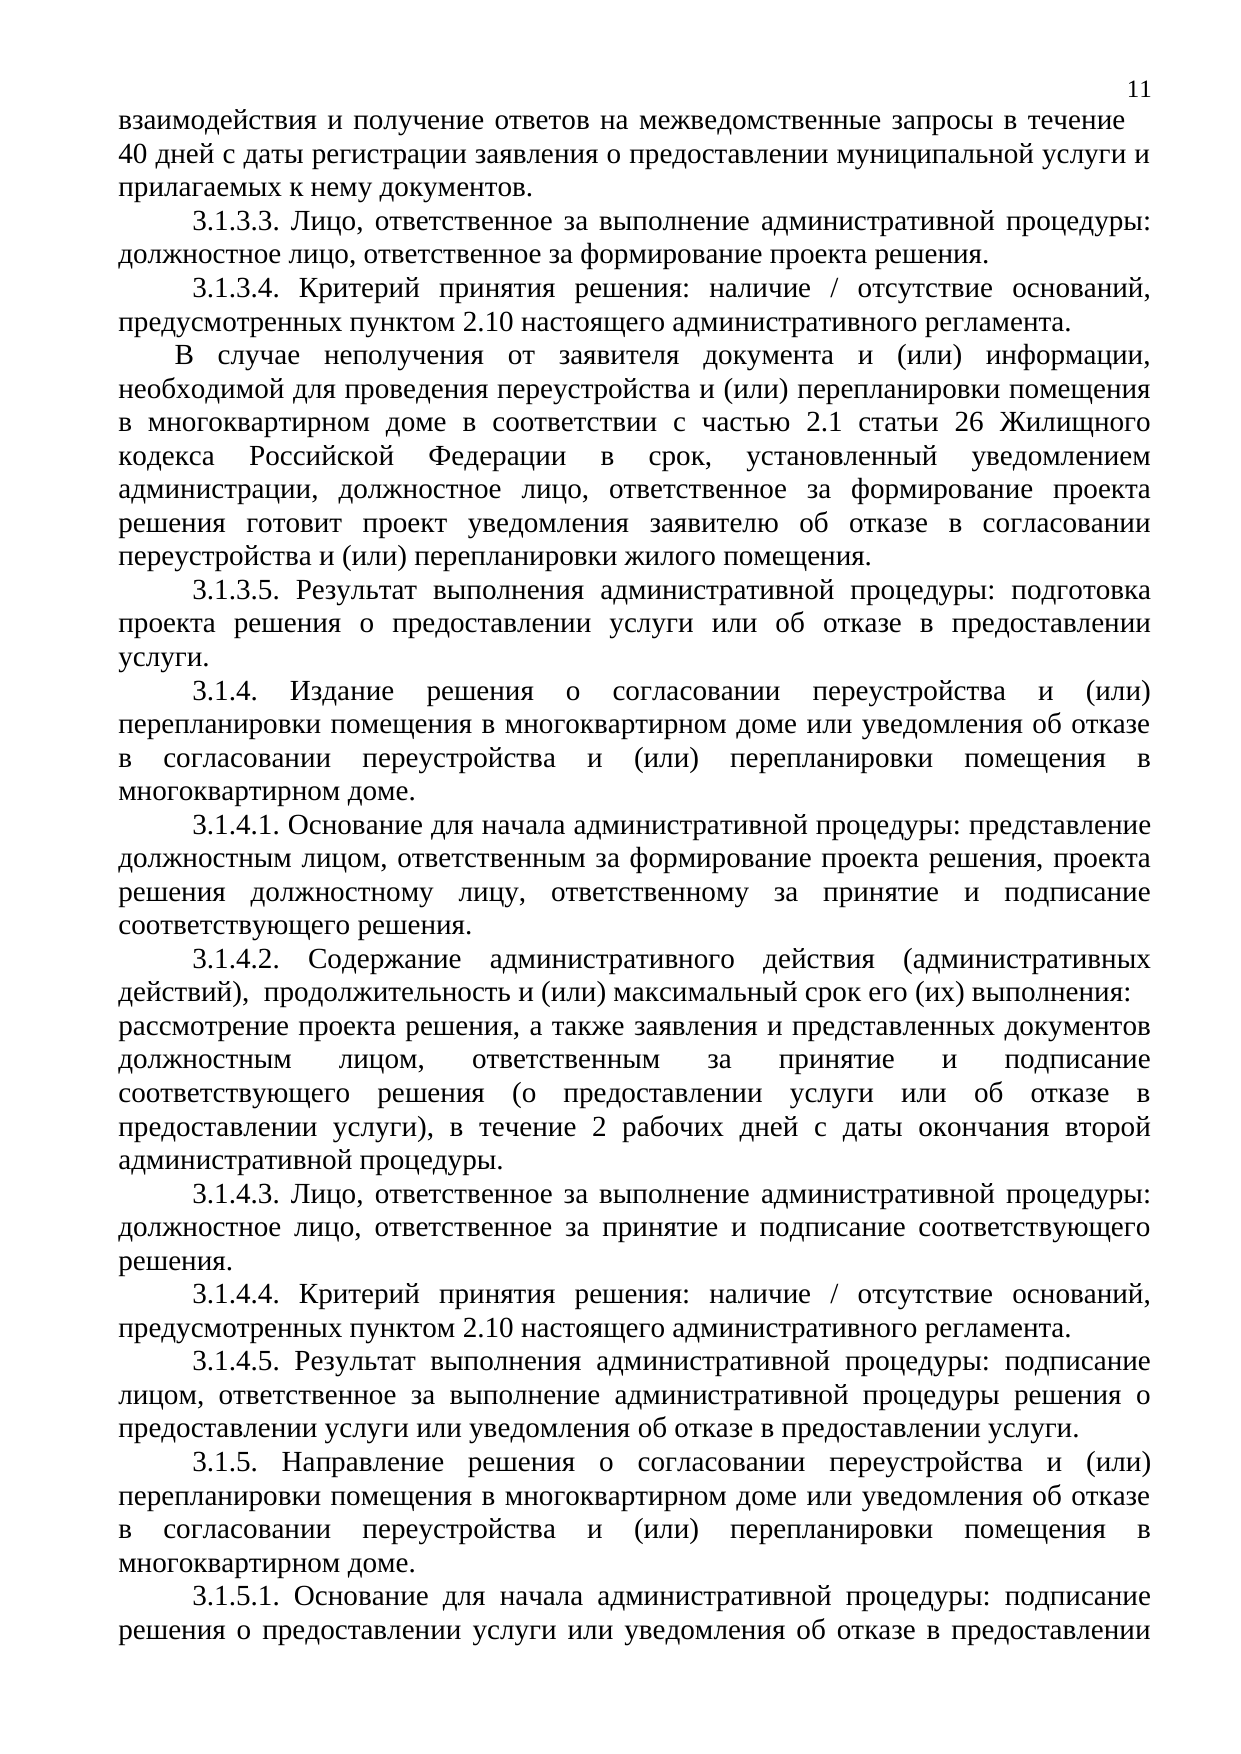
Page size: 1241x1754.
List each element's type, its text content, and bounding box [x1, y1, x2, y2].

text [118, 102, 1152, 203]
text 3.1.3.3. Лицо, ответственное за выполнение административной процедуры: должностное лицо, ответственное за формирование проекта решения. [118, 203, 1152, 270]
title 3.1.4. Издание решения о согласовании переустройства и (или) перепланировки помещения в многоквартирном доме или уведомления об отказе в согласовании переустройства и (или) перепланировки помещения в многоквартирном доме. [118, 673, 1152, 807]
text 3.1.4.4. Критерий принятия решения: наличие / отсутствие оснований, предусмотренных пунктом 2.10 настоящего административного регламента. [118, 1276, 1152, 1343]
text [118, 1578, 1152, 1645]
text 3.1.4.5. Результат выполнения административной процедуры: подписание лицом, ответственное за выполнение административной процедуры решения о предоставлении услуги или уведомления об отказе в предоставлении услуги. [118, 1343, 1152, 1444]
text 3.1.3.5. Результат выполнения административной процедуры: подготовка проекта решения о предоставлении услуги или об отказе в предоставлении услуги. [118, 572, 1152, 673]
text 3.1.4.3. Лицо, ответственное за выполнение административной процедуры: должностное лицо, ответственное за принятие и подписание соответствующего решения. [118, 1176, 1152, 1276]
text 3.1.5. Направление решения о согласовании переустройства и (или) перепланировки помещения в многоквартирном доме или уведомления об отказе в согласовании переустройства и (или) перепланировки помещения в многоквартирном доме. [118, 1444, 1152, 1578]
text В случае неполучения от заявителя документа и (или) информации, необходимой для проведения переустройства и (или) перепланировки помещения в многоквартирном доме в соответствии с частью 2.1 статьи 26 Жилищного кодекса Российской Федерации в срок, установленный уведомлением администрации, должностное лицо, ответственное за формирование проекта решения готовит проект уведомления заявителю об отказе в согласовании переустройства и (или) перепланировки жилого помещения. [118, 337, 1152, 572]
text 3.1.4.2. Содержание административного действия (административных действий), продолжительность и (или) максимальный срок его (их) выполнения: [118, 941, 1152, 1008]
text 3.1.3.4. Критерий принятия решения: наличие / отсутствие оснований, предусмотренных пунктом 2.10 настоящего административного регламента. [118, 270, 1152, 337]
text рассмотрение проекта решения, а также заявления и представленных документов должностным лицом, ответственным за принятие и подписание соответствующего решения (о предоставлении услуги или об отказе в предоставлении услуги), в течение 2 рабочих дней с даты окончания второй административной процедуры. [118, 1008, 1152, 1176]
title 3.1.4.1. Основание для начала административной процедуры: представление должностным лицом, ответственным за формирование проекта решения, проекта решения должностному лицу, ответственному за принятие и подписание соответствующего решения. [118, 807, 1152, 941]
